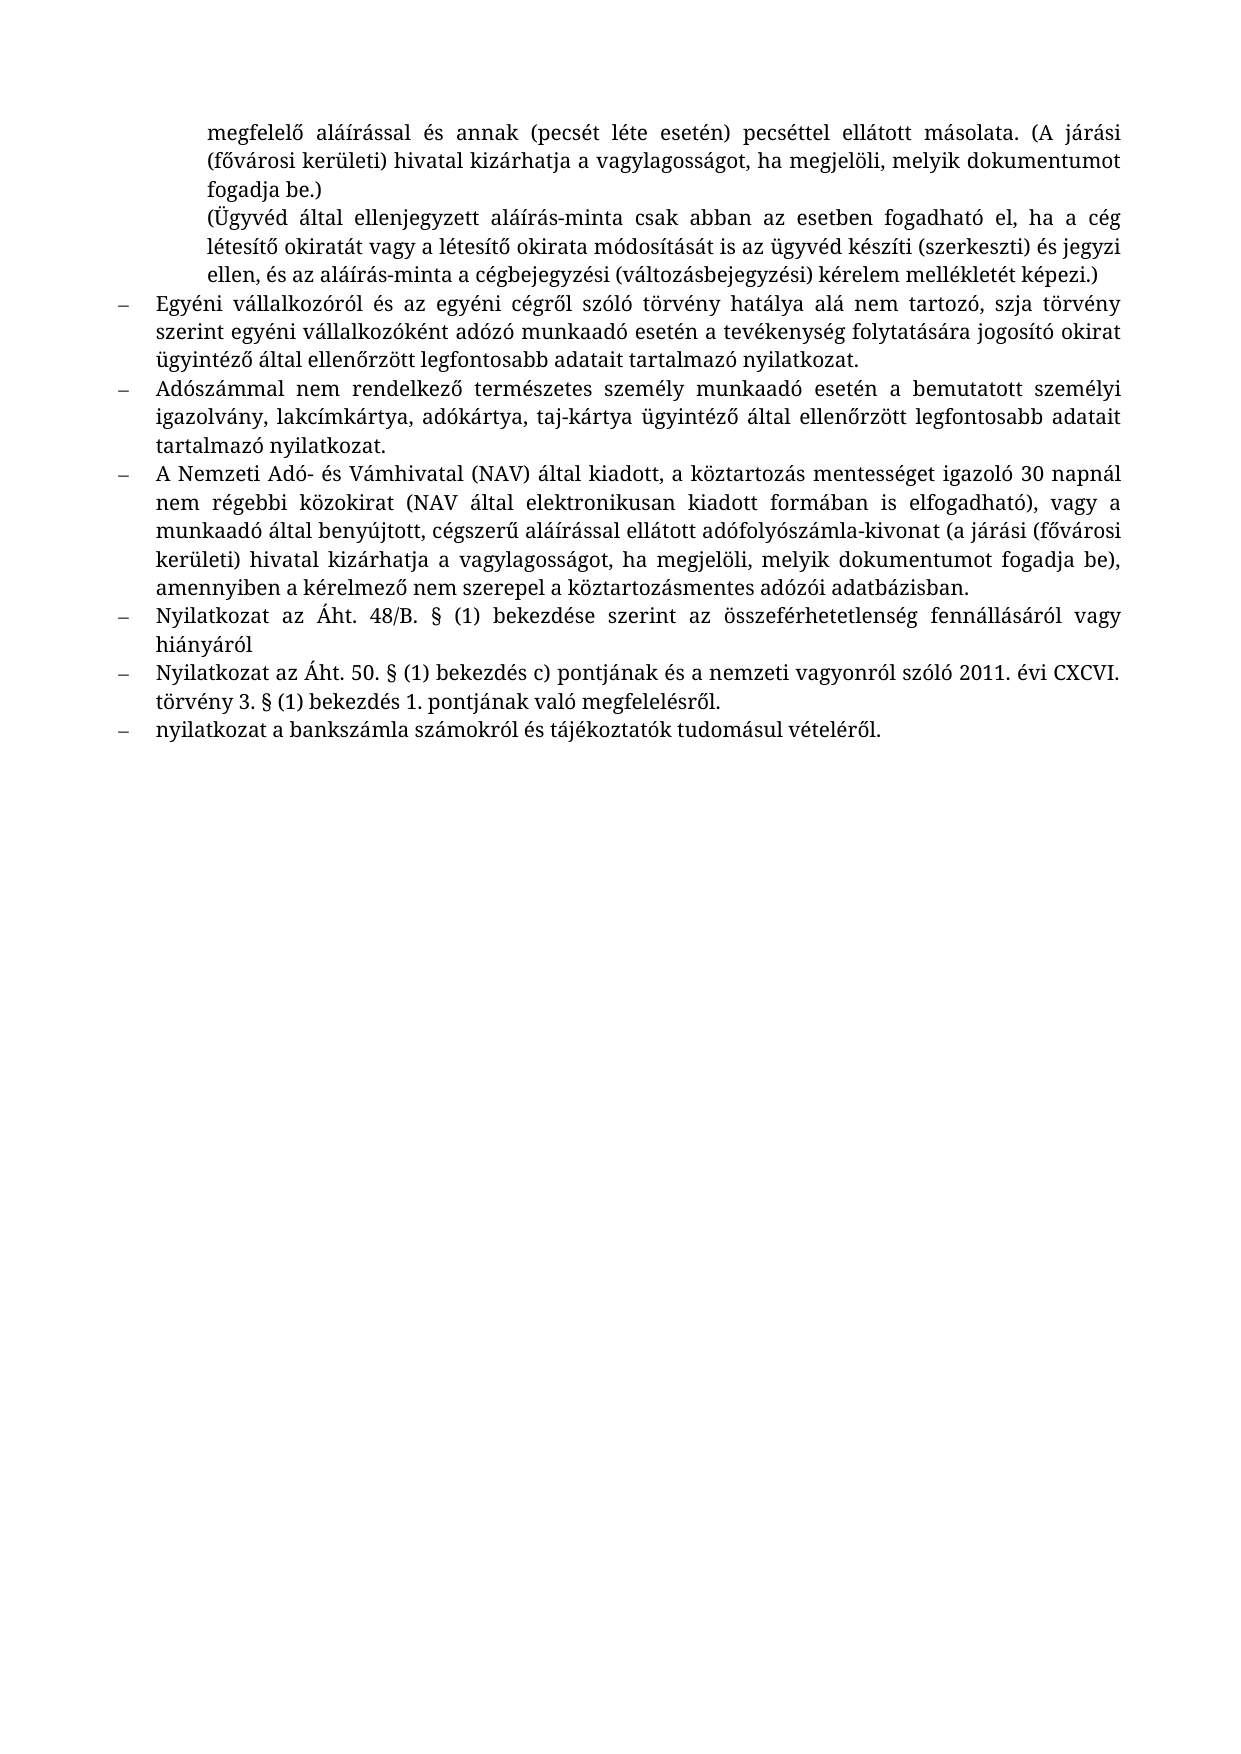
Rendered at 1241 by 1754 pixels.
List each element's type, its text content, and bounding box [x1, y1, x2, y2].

list Adószámmal nem rendelkező természetes személy munkaadó esetén a bemutatott személyi igazolvány, lakcímkártya, adókártya, taj-kártya ügyintéző által ellenőrzött legfontosabb adatait tartalmazó nyilatkozat. [118, 374, 1122, 459]
list Egyéni vállalkozóról és az egyéni cégről szóló törvény hatálya alá nem tartozó, szja törvény szerint egyéni vállalkozóként adózó munkaadó esetén a tevékenység folytatására jogosító okirat ügyintéző által ellenőrzött legfontosabb adatait tartalmazó nyilatkozat. [118, 289, 1122, 374]
list nyilatkozat a bankszámla számokról és tájékoztatók tudomásul vételéről. [118, 715, 1122, 744]
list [169, 118, 1122, 203]
list Nyilatkozat az Áht. 50. § (1) bekezdés c) pontjának és a nemzeti vagyonról szóló 2011. évi CXCVI. törvény 3. § (1) bekezdés 1. pontjának való megfelelésről. [118, 658, 1122, 715]
text (Ügyvéd által ellenjegyzett aláírás-minta csak abban az esetben fogadható el, ha a cég létesítő okiratát vagy a létesítő okirata módosítását is az ügyvéd készíti (szerkeszti) és jegyzi ellen, és az aláírás-minta a cégbejegyzési (változásbejegyzési) kérelem mellékletét képezi.) [207, 203, 1122, 289]
list Nyilatkozat az Áht. 48/B. § (1) bekezdése szerint az összeférhetetlenség fennállásáról vagy hiányáról [118, 602, 1122, 658]
list A Nemzeti Adó- és Vámhivatal (NAV) által kiadott, a köztartozás mentességet igazoló 30 napnál nem régebbi közokirat (NAV által elektronikusan kiadott formában is elfogadható), vagy a munkaadó által benyújtott, cégszerű aláírással ellátott adófolyószámla-kivonat (a járási (fővárosi kerületi) hivatal kizárhatja a vagylagosságot, ha megjelöli, melyik dokumentumot fogadja be), amennyiben a kérelmező nem szerepel a köztartozásmentes adózói adatbázisban. [118, 459, 1122, 602]
